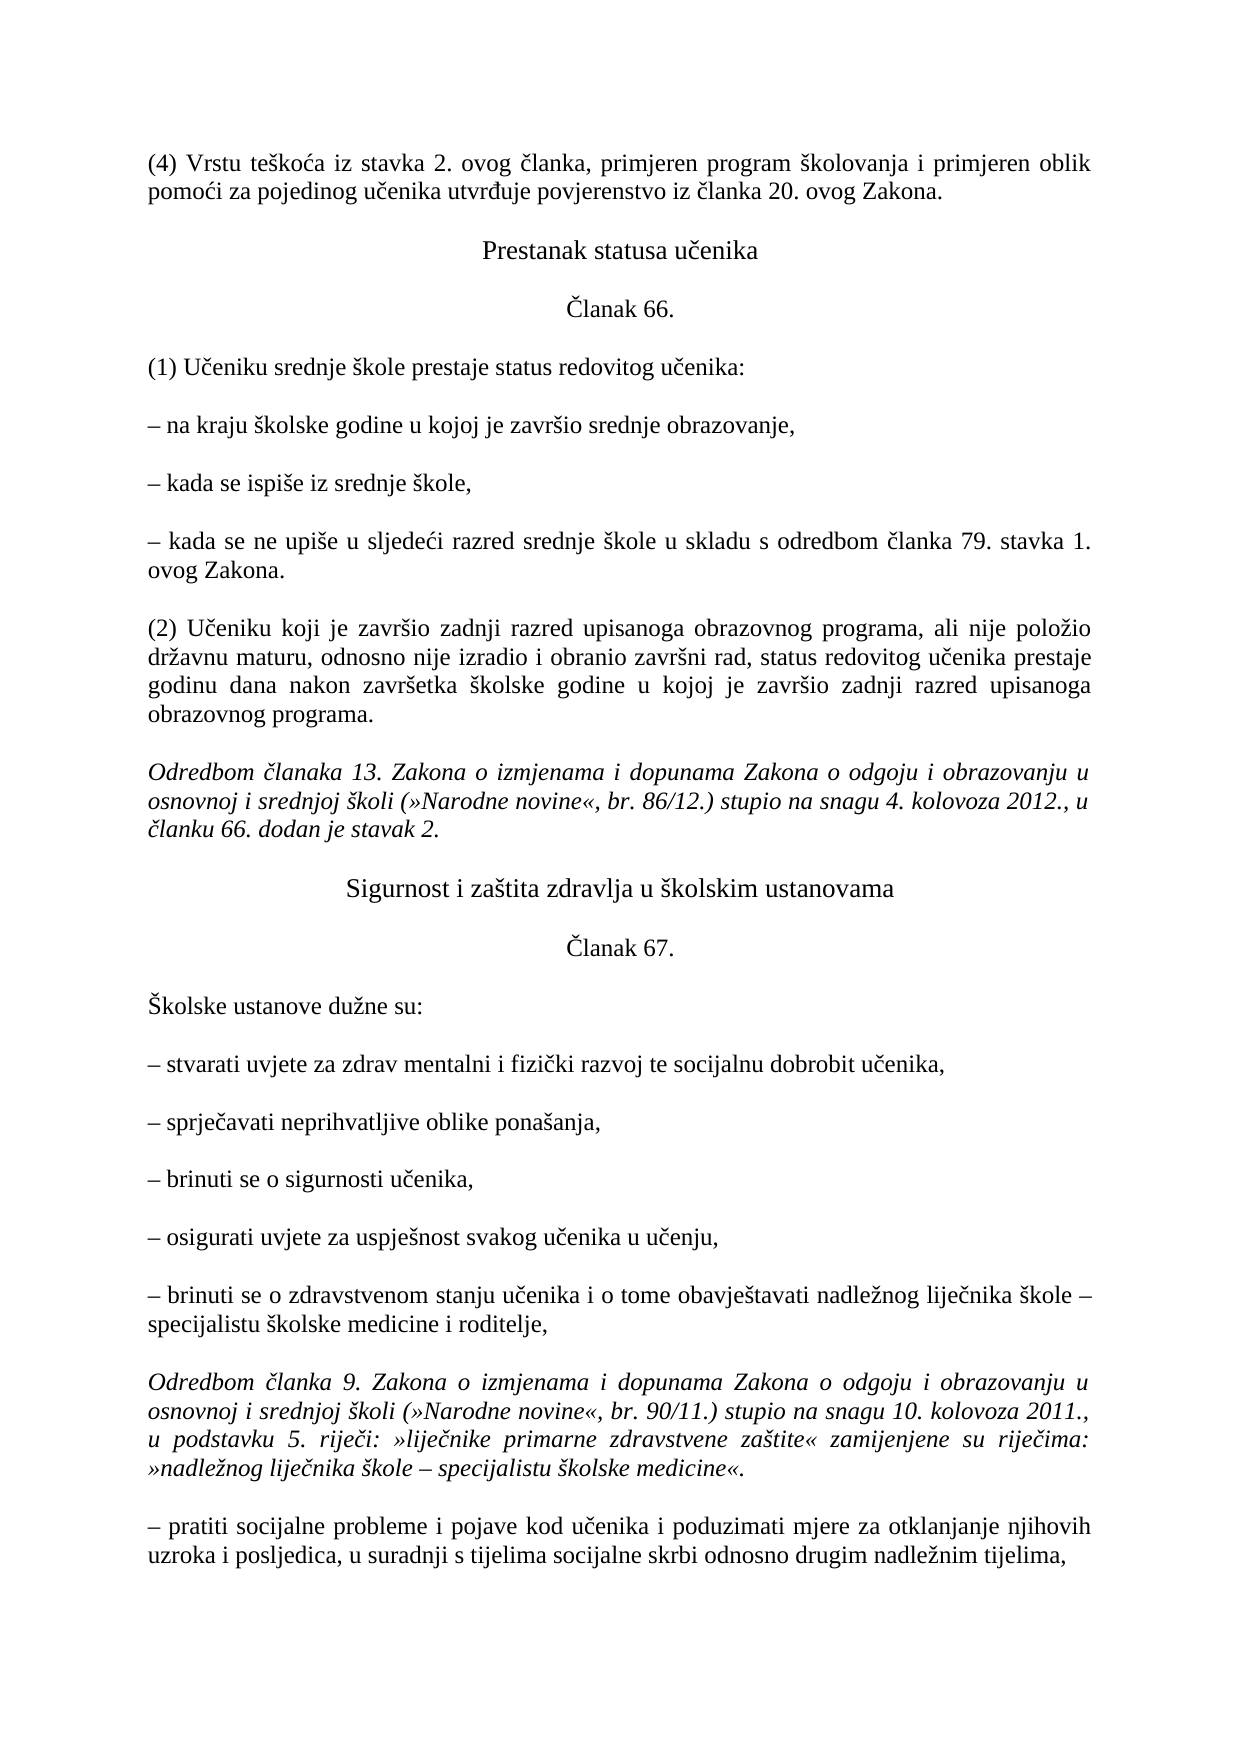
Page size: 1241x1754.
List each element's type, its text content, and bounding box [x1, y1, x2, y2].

text – pratiti socijalne probleme i pojave kod učenika i poduzimati mjere za otklanjanje njihovih uzroka i posljedica, u suradnji s tijelima socijalne skrbi odnosno drugim nadležnim tijelima, [148, 1511, 1093, 1569]
text Članak 67. [148, 933, 1093, 962]
text Prestanak statusa učenika [148, 234, 1093, 265]
text Školske ustanove dužne su: [148, 991, 1093, 1019]
text Sigurnost i zaštita zdravlja u školskim ustanovama [148, 872, 1093, 904]
text – osigurati uvjete za uspješnost svakog učenika u učenju, [148, 1222, 1093, 1251]
text – na kraju školske godine u kojoj je završio srednje obrazovanje, [148, 410, 1093, 439]
text – kada se ne upiše u sljedeći razred srednje škole u skladu s odredbom članka 79. stavka 1. ovog Zakona. [148, 526, 1093, 584]
text – stvarati uvjete za zdrav mentalni i fizički razvoj te socijalnu dobrobit učenika, [148, 1049, 1093, 1077]
text – sprječavati neprihvatljive oblike ponašanja, [148, 1107, 1093, 1135]
text Članak 66. [148, 294, 1093, 323]
text – brinuti se o sigurnosti učenika, [148, 1164, 1093, 1193]
text (2) Učeniku koji je završio zadnji razred upisanoga obrazovnog programa, ali nije položio državnu maturu, odnosno nije izradio i obranio završni rad, status redovitog učenika prestaje godinu dana nakon završetka školske godine u kojoj je završio zadnji razred upisanoga obrazovnog programa. [148, 613, 1093, 728]
text Odredbom članka 9. Zakona o izmjenama i dopunama Zakona o odgoju i obrazovanju u osnovnoj i srednjoj školi (»Narodne novine«, br. 90/11.) stupio na snagu 10. kolovoza 2011., u podstavku 5. riječi: »liječnike primarne zdravstvene zaštite« zamijenjene su riječima: »nadležnog liječnika škole – specijalistu školske medicine«. [148, 1367, 1093, 1482]
text Odredbom članaka 13. Zakona o izmjenama i dopunama Zakona o odgoju i obrazovanju u osnovnoj i srednjoj školi (»Narodne novine«, br. 86/12.) stupio na snagu 4. kolovoza 2012., u članku 66. dodan je stavak 2. [148, 757, 1093, 843]
text – brinuti se o zdravstvenom stanju učenika i o tome obavještavati nadležnog liječnika škole – specijalistu školske medicine i roditelje, [148, 1280, 1093, 1338]
text (4) Vrstu teškoća iz stavka 2. ovog članka, primjeren program školovanja i primjeren oblik pomoći za pojedinog učenika utvrđuje povjerenstvo iz članka 20. ovog Zakona. [148, 148, 1093, 205]
text (1) Učeniku srednje škole prestaje status redovitog učenika: [148, 352, 1093, 381]
text – kada se ispiše iz srednje škole, [148, 468, 1093, 497]
